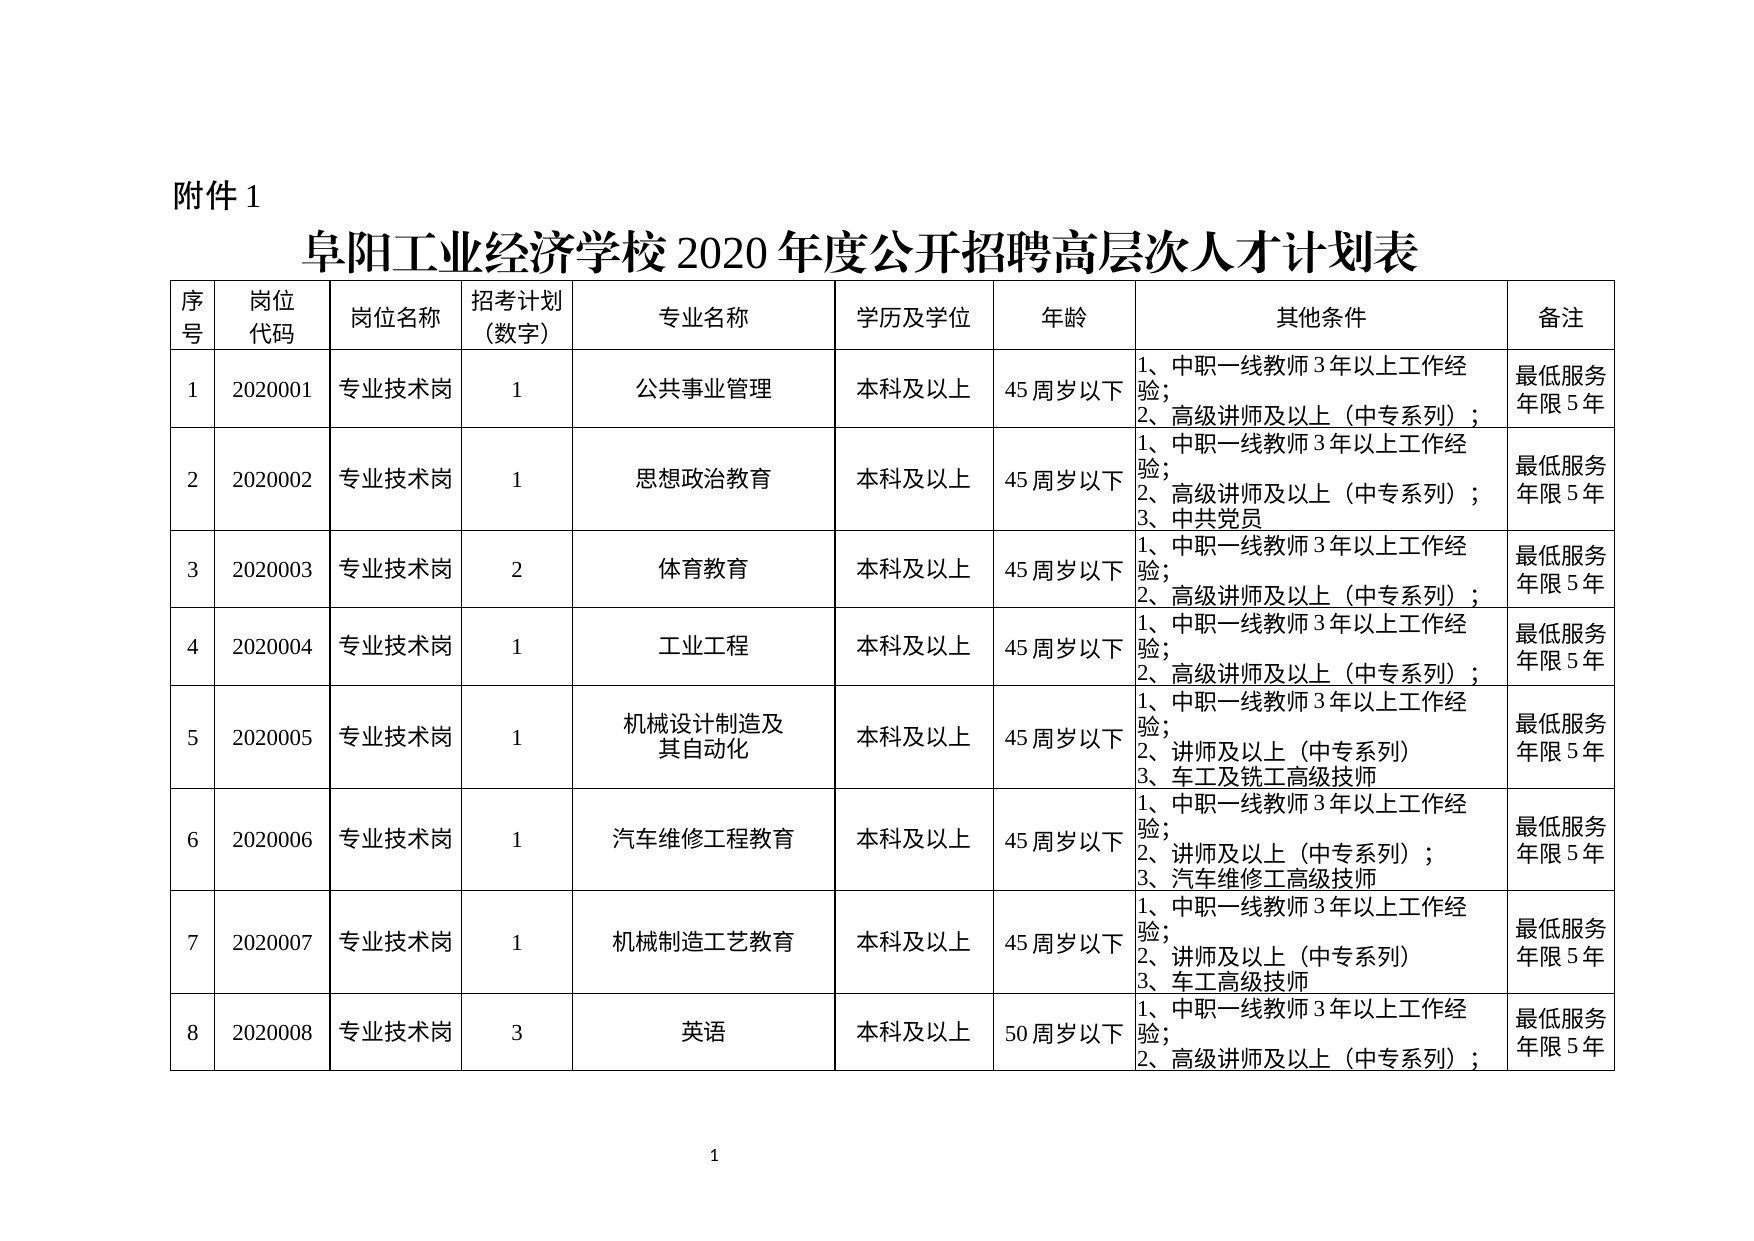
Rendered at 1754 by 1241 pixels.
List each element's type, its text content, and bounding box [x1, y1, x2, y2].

table_cell 最低服务年限5年 [1508, 531, 1614, 607]
table_header 学历及学位 [836, 281, 993, 349]
table_cell 汽车维修工程教育 [573, 789, 834, 890]
table_cell 2020008 [215, 994, 329, 1070]
table_cell 专业技术岗 [331, 350, 461, 427]
table_header 序号 [171, 281, 214, 349]
table_cell 45周岁以下 [994, 608, 1135, 685]
table_cell 6 [171, 789, 214, 890]
table_cell 2020006 [215, 789, 329, 890]
table_cell 最低服务年限5年 [1508, 789, 1614, 890]
table_cell 1、中职一线教师3年以上工作经验； 2、高级讲师及以上（中专系列）； [1136, 608, 1507, 685]
table_cell 本科及以上 [836, 608, 993, 685]
table_cell 专业技术岗 [331, 531, 461, 607]
table_cell 1、中职一线教师3年以上工作经验； 2、高级讲师及以上（中专系列）； [1136, 350, 1507, 427]
table_cell 1 [462, 350, 572, 427]
text 附件1 [171, 159, 1547, 220]
table_cell 2020007 [215, 891, 329, 993]
table_cell 2020001 [215, 350, 329, 427]
table_cell 专业技术岗 [331, 608, 461, 685]
table_cell 机械设计制造及 其自动化 [573, 686, 834, 787]
table_cell 45周岁以下 [994, 531, 1135, 607]
table_cell 1、中职一线教师3年以上工作经验； 2、高级讲师及以上（中专系列）； [1136, 531, 1507, 607]
table_cell 本科及以上 [836, 891, 993, 993]
table_cell 3 [171, 531, 214, 607]
table_cell 1 [462, 428, 572, 529]
table_cell 2020004 [215, 608, 329, 685]
table_cell 最低服务年限5年 [1508, 428, 1614, 529]
table_header 其他条件 [1136, 281, 1507, 349]
table_cell 3 [462, 994, 572, 1070]
table_cell 2 [171, 428, 214, 529]
table_cell 思想政治教育 [573, 428, 834, 529]
table_cell 45周岁以下 [994, 428, 1135, 529]
table_cell 1、中职一线教师3年以上工作经验； 2、高级讲师及以上（中专系列）； 3、中共党员 [1136, 428, 1507, 529]
table_cell 专业技术岗 [331, 891, 461, 993]
table_cell 工业工程 [573, 608, 834, 685]
table_cell 1、中职一线教师3年以上工作经验； 2、讲师及以上（中专系列）； 3、汽车维修工高级技师 [1136, 789, 1507, 890]
table_cell 45周岁以下 [994, 891, 1135, 993]
table_cell 1 [171, 350, 214, 427]
table_header 专业名称 [573, 281, 834, 349]
table_cell 本科及以上 [836, 531, 993, 607]
table_cell 最低服务 年限5年 [1508, 350, 1614, 427]
table_cell 最低服务年限5年 [1508, 686, 1614, 787]
table_cell 2020005 [215, 686, 329, 787]
table_cell 50周岁以下 [994, 994, 1135, 1070]
table_cell 本科及以上 [836, 789, 993, 890]
table_cell 2020002 [215, 428, 329, 529]
table_header 备注 [1508, 281, 1614, 349]
table_cell 专业技术岗 [331, 686, 461, 787]
table_cell 最低服务年限5年 [1508, 994, 1614, 1070]
table_cell 1、中职一线教师3年以上工作经验； 2、讲师及以上（中专系列） 3、车工及铣工高级技师 [1136, 686, 1507, 787]
table_header 年龄 [994, 281, 1135, 349]
table_cell 1 [462, 789, 572, 890]
table_cell 7 [171, 891, 214, 993]
table_cell 英语 [573, 994, 834, 1070]
table_cell 最低服务年限5年 [1508, 891, 1614, 993]
table_cell 45周岁以下 [994, 686, 1135, 787]
table_cell 2 [462, 531, 572, 607]
table_cell 5 [171, 686, 214, 787]
table_header 招考计划（数字） [462, 281, 572, 349]
table_cell 4 [171, 608, 214, 685]
table_cell 体育教育 [573, 531, 834, 607]
table_cell 最低服务年限5年 [1508, 608, 1614, 685]
table_cell 机械制造工艺教育 [573, 891, 834, 993]
table_cell 本科及以上 [836, 994, 993, 1070]
table_cell 1、中职一线教师3年以上工作经验； 2、讲师及以上（中专系列） 3、车工高级技师 [1136, 891, 1507, 993]
table_cell 本科及以上 [836, 686, 993, 787]
text 阜阳工业经济学校2020年度公开招聘高层次人才计划表 [171, 220, 1547, 280]
table_header 岗位 代码 [215, 281, 329, 349]
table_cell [1136, 994, 1507, 1070]
table_cell 专业技术岗 [331, 428, 461, 529]
table_cell 公共事业管理 [573, 350, 834, 427]
table_cell 8 [171, 994, 214, 1070]
table_cell 专业技术岗 [331, 994, 461, 1070]
table_cell 本科及以上 [836, 350, 993, 427]
table_cell 1 [462, 608, 572, 685]
table_cell 1 [462, 891, 572, 993]
table_cell 45周岁以下 [994, 350, 1135, 427]
table_cell 专业技术岗 [331, 789, 461, 890]
table_cell 2020003 [215, 531, 329, 607]
table_cell 本科及以上 [836, 428, 993, 529]
table_cell 1 [462, 686, 572, 787]
table_cell 45周岁以下 [994, 789, 1135, 890]
table_header 岗位名称 [331, 281, 461, 349]
